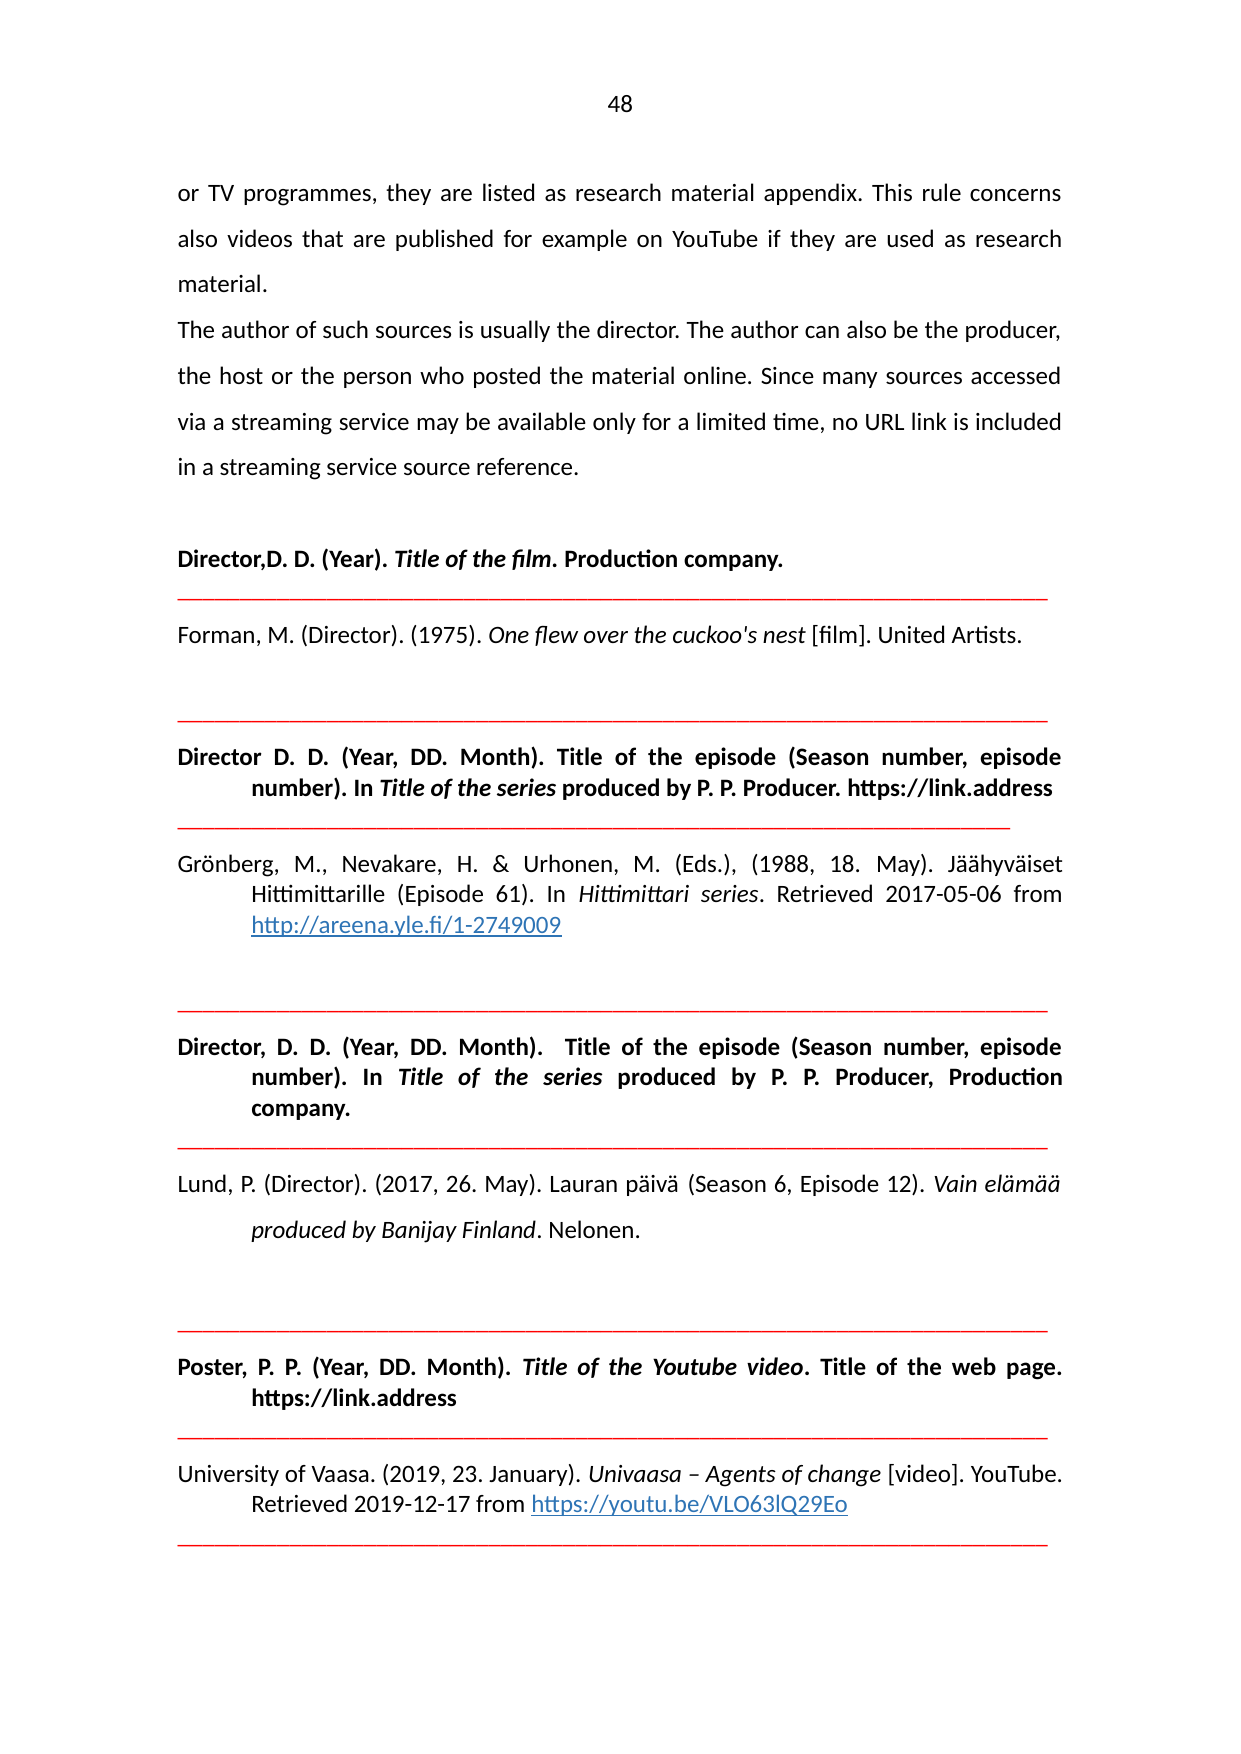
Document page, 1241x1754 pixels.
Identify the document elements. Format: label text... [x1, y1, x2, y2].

text Lund, P. (Director). (2017, 26. May). Lauran päivä (Season 6, Episode 12). Vain elämää produced by Banijay Finland. Nelonen. [177, 1168, 1063, 1244]
text University of Vaasa. (2019, 23. January). Univaasa – Agents of change [video]. YouTube. Retrieved 2019-12-17 from https://youtu.be/VLO63lQ29Eo [177, 1458, 1063, 1519]
text Director D. D. (Year, DD. Month). Title of the episode (Season number, episode number). In Title of the series produced by P. P. Producer. https://link.address [177, 741, 1063, 802]
text The author of such sources is usually the director. The author can also be the producer, the host or the person who posted the material online. Since many sources accessed via a streaming service may be available only for a limited time, no URL link is included in a streaming service source reference. [177, 314, 1063, 482]
text ______________________________________________________________________ [177, 1123, 1063, 1153]
text Director,D. D. (Year). Title of the film. Production company. [177, 543, 1063, 573]
text ______________________________________________________________________ [177, 1412, 1063, 1443]
text Poster, P. P. (Year, DD. Month). Title of the Youtube video. Title of the web page. https://link.address [177, 1351, 1063, 1412]
text ___________________________________________________________________ [177, 802, 1063, 833]
text Director, D. D. (Year, DD. Month). Title of the episode (Season number, episode number). In Title of the series produced by P. P. Producer, Production company. [177, 1031, 1063, 1123]
text ______________________________________________________________________ [177, 1306, 1063, 1336]
text ______________________________________________________________________ [177, 985, 1063, 1016]
text ______________________________________________________________________ [177, 696, 1063, 726]
text ______________________________________________________________________ [177, 573, 1063, 604]
text Grönberg, M., Nevakare, H. & Urhonen, M. (Eds.), (1988, 18. May). Jäähyväiset Hittimittarille (Episode 61). In Hittimittari series. Retrieved 2017-05-06 from http://areena.yle.fi/1-2749009 [177, 848, 1063, 939]
text ______________________________________________________________________ [177, 1519, 1063, 1549]
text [177, 177, 1063, 299]
text Forman, M. (Director). (1975). One flew over the cuckoo's nest [film]. United Artists. [177, 619, 1063, 650]
